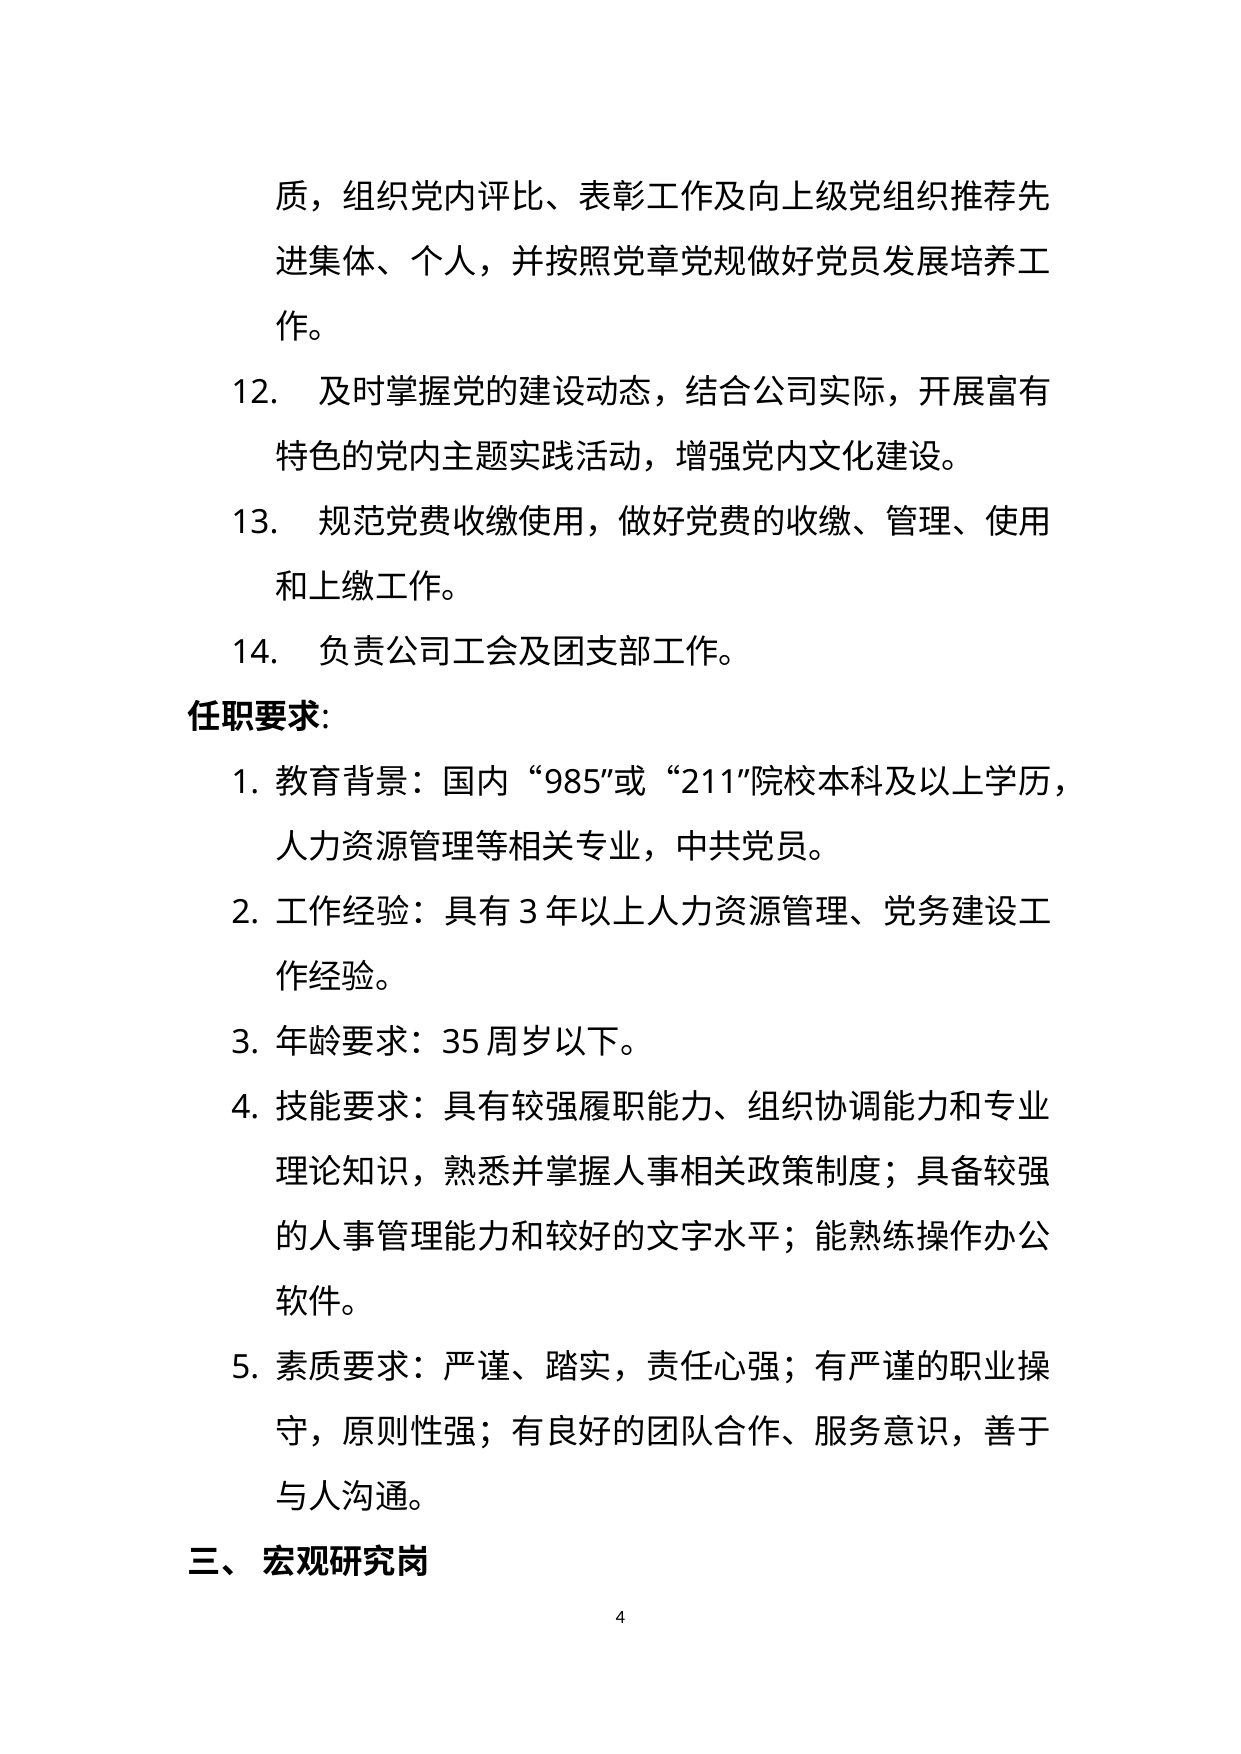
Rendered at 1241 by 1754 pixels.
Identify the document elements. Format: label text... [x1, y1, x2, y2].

list 宏观研究岗 [187, 1527, 1053, 1592]
list 负责公司工会及团支部工作。 [231, 617, 1053, 682]
list 素质要求：严谨、踏实，责任心强；有严谨的职业操守，原则性强；有良好的团队合作、服务意识，善于与人沟通。 [231, 1332, 1053, 1527]
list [231, 162, 1053, 357]
text 任职要求: [187, 682, 1053, 747]
list 技能要求：具有较强履职能力、组织协调能力和专业理论知识，熟悉并掌握人事相关政策制度；具备较强的人事管理能力和较好的文字水平；能熟练操作办公软件。 [231, 1072, 1053, 1332]
list 及时掌握党的建设动态，结合公司实际，开展富有特色的党内主题实践活动，增强党内文化建设。 [231, 357, 1053, 487]
list 年龄要求：35周岁以下。 [231, 1007, 1053, 1072]
list 工作经验：具有3年以上人力资源管理、党务建设工作经验。 [231, 877, 1053, 1007]
list 规范党费收缴使用，做好党费的收缴、管理、使用和上缴工作。 [231, 487, 1053, 617]
list 教育背景：国内“985”或“211”院校本科及以上学历，人力资源管理等相关专业，中共党员。 [231, 747, 1053, 877]
